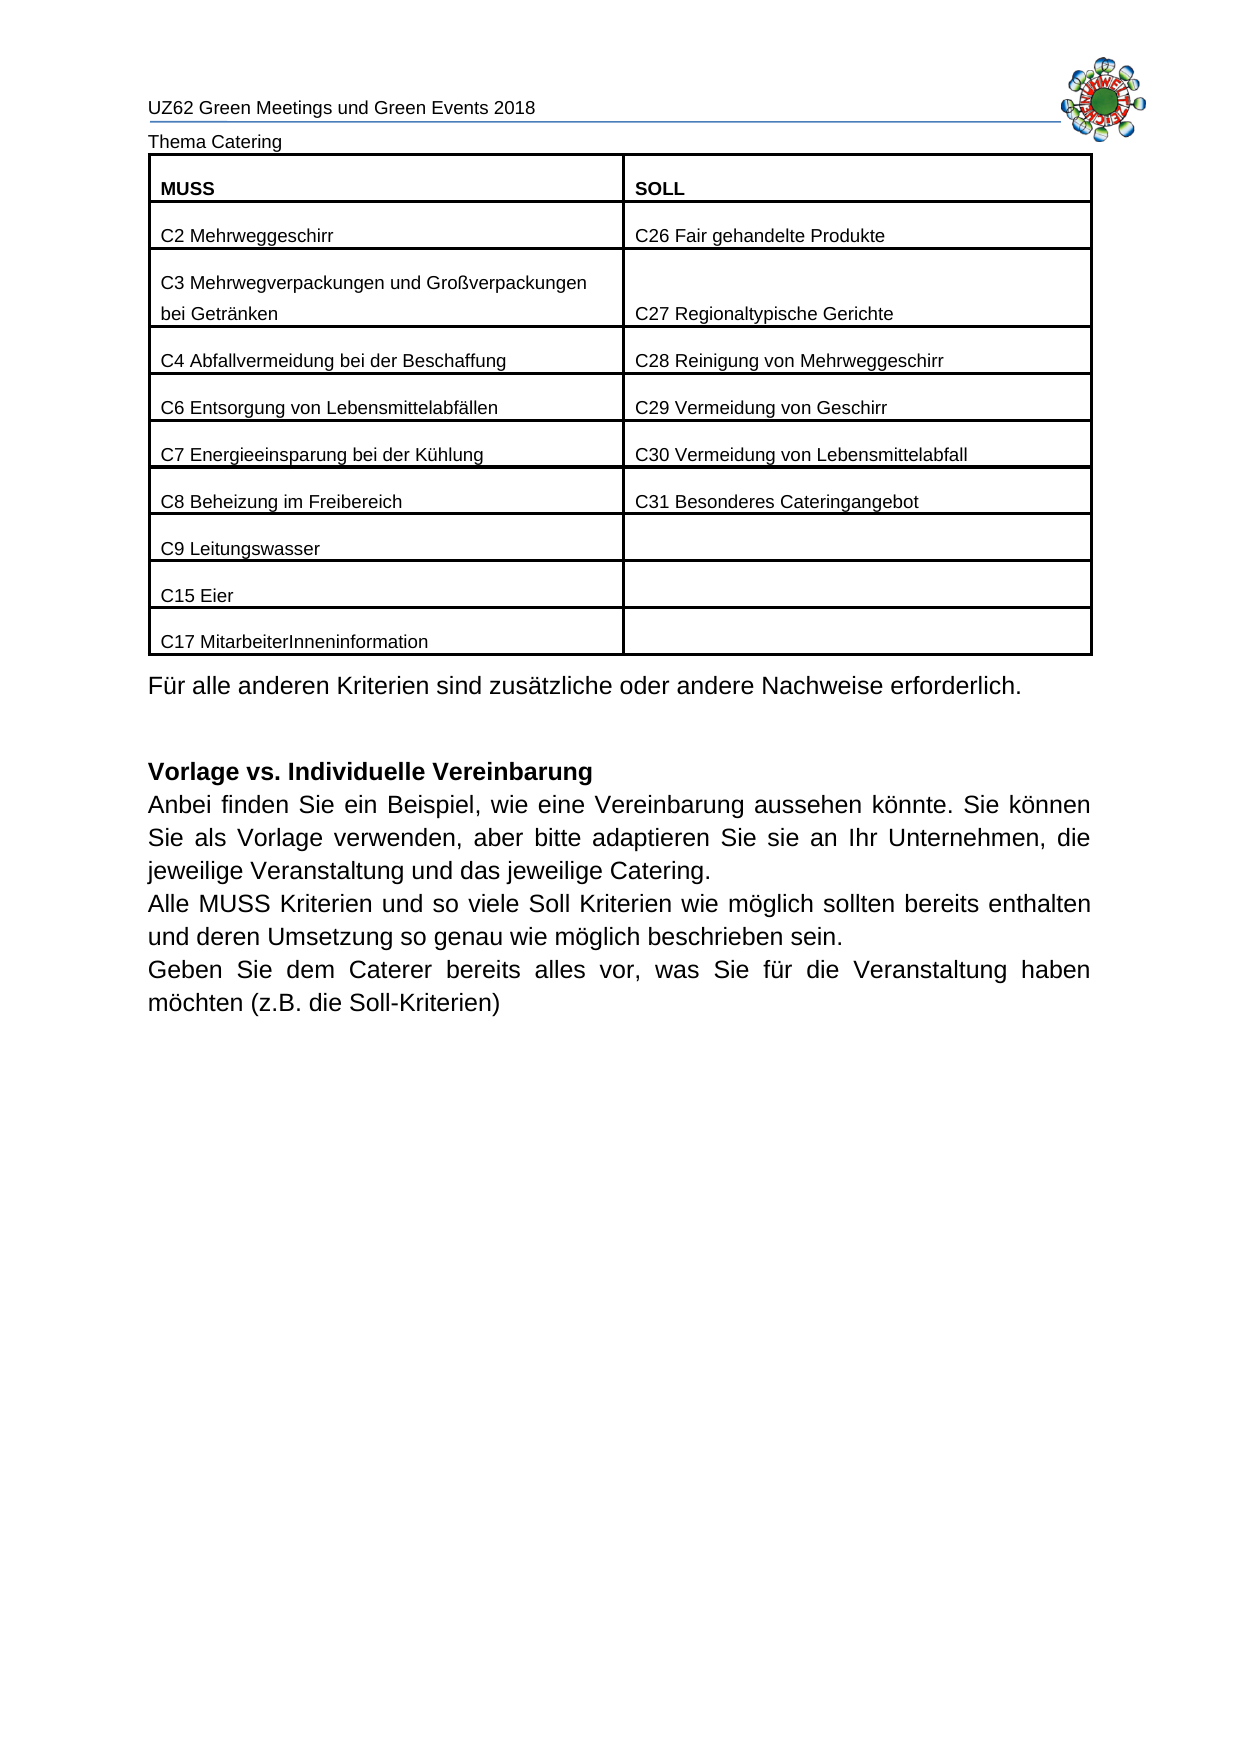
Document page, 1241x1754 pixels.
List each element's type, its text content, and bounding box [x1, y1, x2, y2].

text Alle MUSS Kriterien und so viele Soll Kriterien wie möglich sollten bereits enthalten und deren Umsetzung so genau wie möglich beschrieben sein. [148, 889, 1093, 951]
table_header MUSS [151, 156, 622, 200]
table_cell C15 Eier [151, 562, 622, 606]
table_header SOLL [625, 156, 1090, 200]
table_cell C6 Entsorgung von Lebensmittelabfällen [151, 375, 622, 418]
table_cell C7 Energieeinsparung bei der Kühlung [151, 422, 622, 465]
table_cell C26 Fair gehandelte Produkte [625, 203, 1090, 247]
table_cell C27 Regionaltypische Gerichte [625, 250, 1090, 325]
table_cell [625, 609, 1090, 653]
table_cell [625, 562, 1090, 606]
table_cell C4 Abfallvermeidung bei der Beschaffung [151, 328, 622, 372]
table_cell C9 Leitungswasser [151, 515, 622, 559]
table_cell [625, 515, 1090, 559]
table_cell C29 Vermeidung von Geschirr [625, 375, 1090, 418]
table_cell C31 Besonderes Cateringangebot [625, 469, 1090, 512]
text Geben Sie dem Caterer bereits alles vor, was Sie für die Veranstaltung haben möchten (z.B. die Soll-Kriterien) [148, 955, 1093, 1017]
table_cell C8 Beheizung im Freibereich [151, 469, 622, 512]
text Vorlage vs. Individuelle Vereinbarung [148, 757, 1093, 786]
text Anbei finden Sie ein Beispiel, wie eine Vereinbarung aussehen könnte. Sie können Sie als Vorlage verwenden, aber bitte adaptieren Sie sie an Ihr Unternehmen, die jeweilige Veranstaltung und das jeweilige Catering. [148, 790, 1093, 885]
picture [1061, 57, 1146, 142]
table_cell C30 Vermeidung von Lebensmittelabfall [625, 422, 1090, 465]
text Für alle anderen Kriterien sind zusätzliche oder andere Nachweise erforderlich. [148, 668, 1093, 700]
table_cell C3 Mehrwegverpackungen und Großverpackungen bei Getränken [151, 250, 622, 325]
table_cell C2 Mehrweggeschirr [151, 203, 622, 247]
table_cell C17 MitarbeiterInneninformation [151, 609, 622, 653]
table_cell C28 Reinigung von Mehrweggeschirr [625, 328, 1090, 372]
